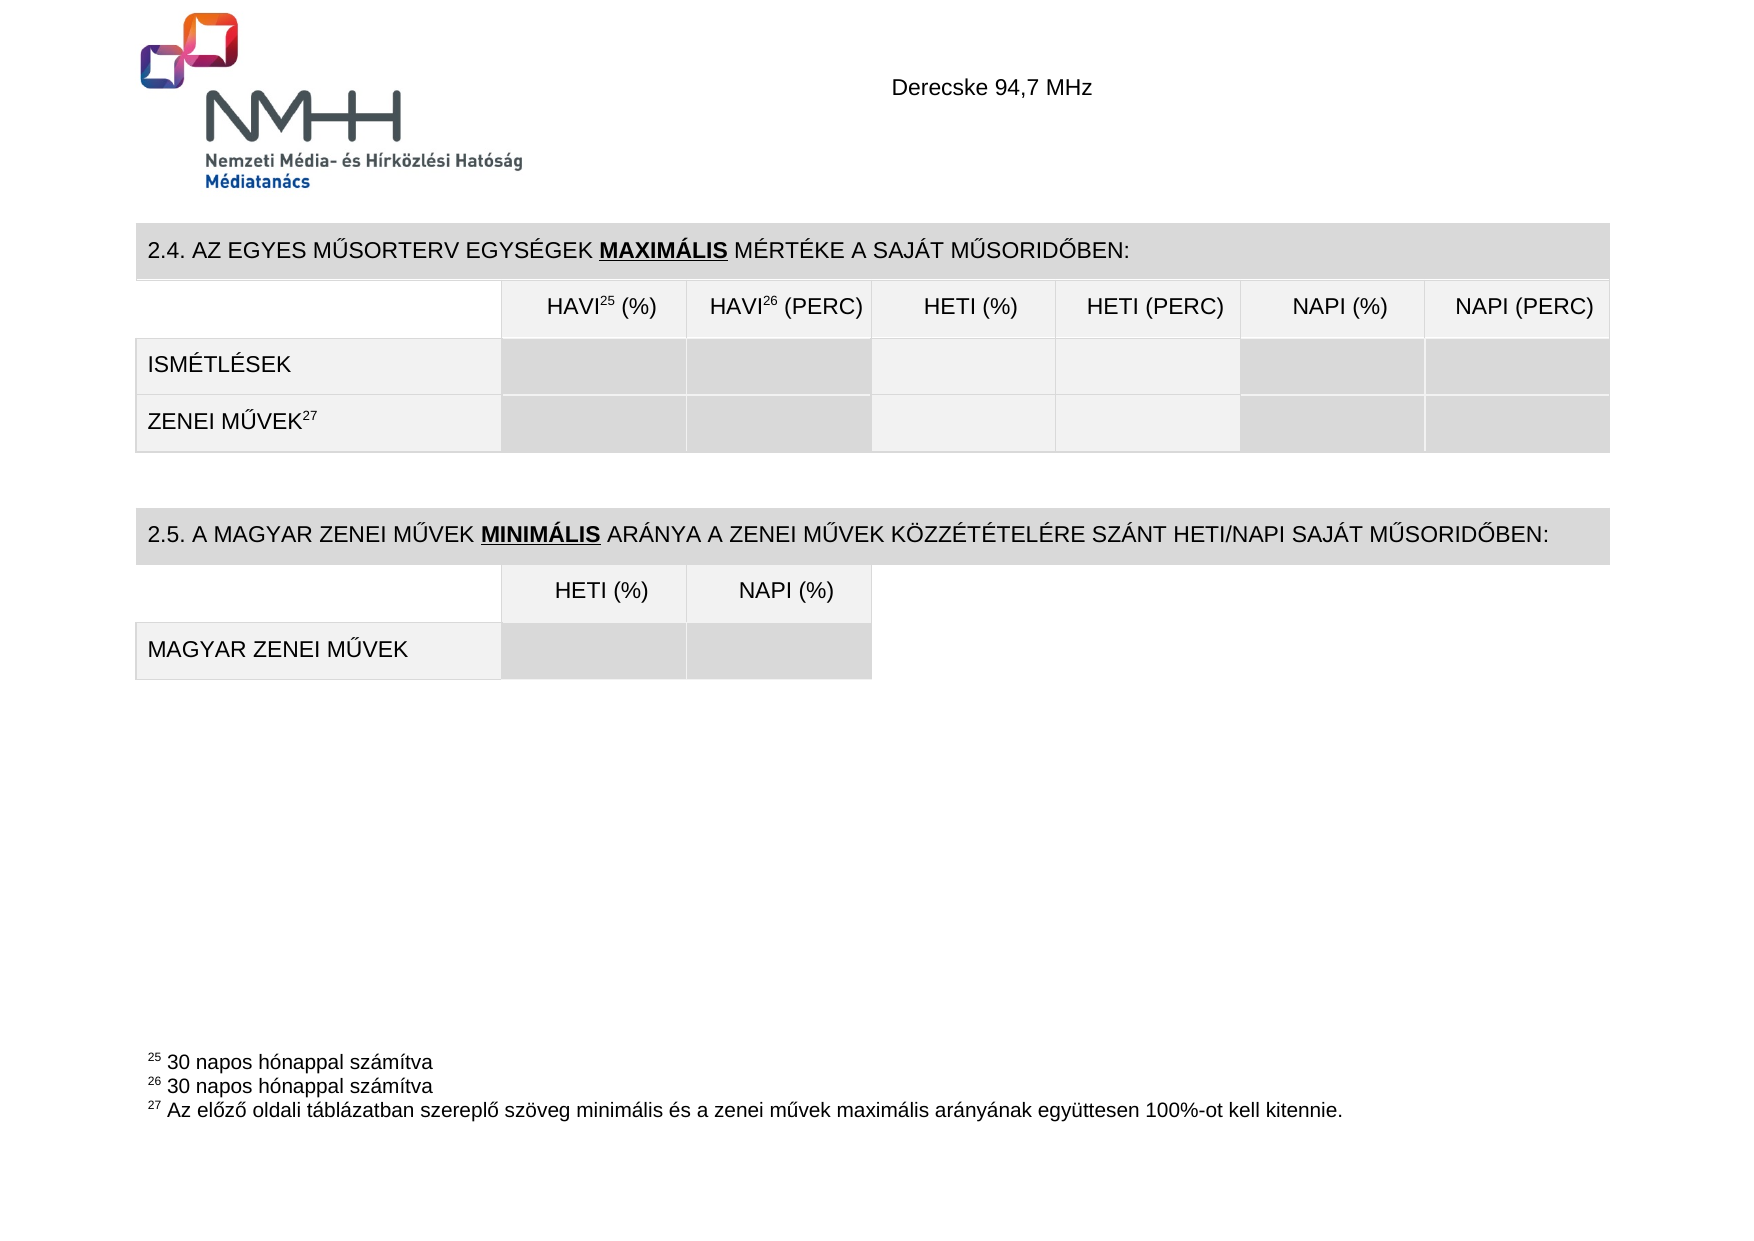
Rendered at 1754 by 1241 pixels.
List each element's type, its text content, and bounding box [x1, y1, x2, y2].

table_cell heti (%) [872, 281, 1055, 337]
table_cell [503, 623, 686, 679]
table_cell [687, 623, 871, 679]
picture [132, 7, 531, 197]
table_cell [1426, 339, 1609, 394]
table_cell havi (PERC) [687, 281, 871, 337]
table_cell [1426, 396, 1609, 451]
table_cell napi (%) [1241, 281, 1424, 337]
table_header 2.4. az egyes műsorterv egységek maximális mértéke a saját műsoridőben: [137, 224, 1609, 279]
table_cell [1056, 395, 1240, 451]
table_cell napi (%) [687, 565, 871, 622]
table_cell zenei művek [137, 395, 501, 451]
table_cell [503, 396, 686, 451]
table_cell heti (%) [502, 565, 686, 622]
table_header 2.5. a magyar zenei művek minimális Aránya A ZEnei művek közzétételére szánt heti/napi saját műsoridőben: [137, 509, 1609, 564]
table_cell [1241, 339, 1424, 394]
table_cell napi (perc) [1425, 281, 1609, 337]
table_cell [872, 395, 1055, 451]
table_cell havi (%) [502, 281, 686, 337]
table_cell [503, 339, 686, 394]
table_cell Ismétlések [137, 339, 501, 394]
table_cell [687, 396, 870, 451]
table_cell [872, 339, 1055, 394]
table_cell heti (perc) [1056, 281, 1240, 337]
table_cell [1056, 339, 1240, 394]
table_cell Magyar Zenei MŰVEK [137, 623, 501, 679]
table_cell [1241, 396, 1424, 451]
table_cell [687, 339, 870, 394]
